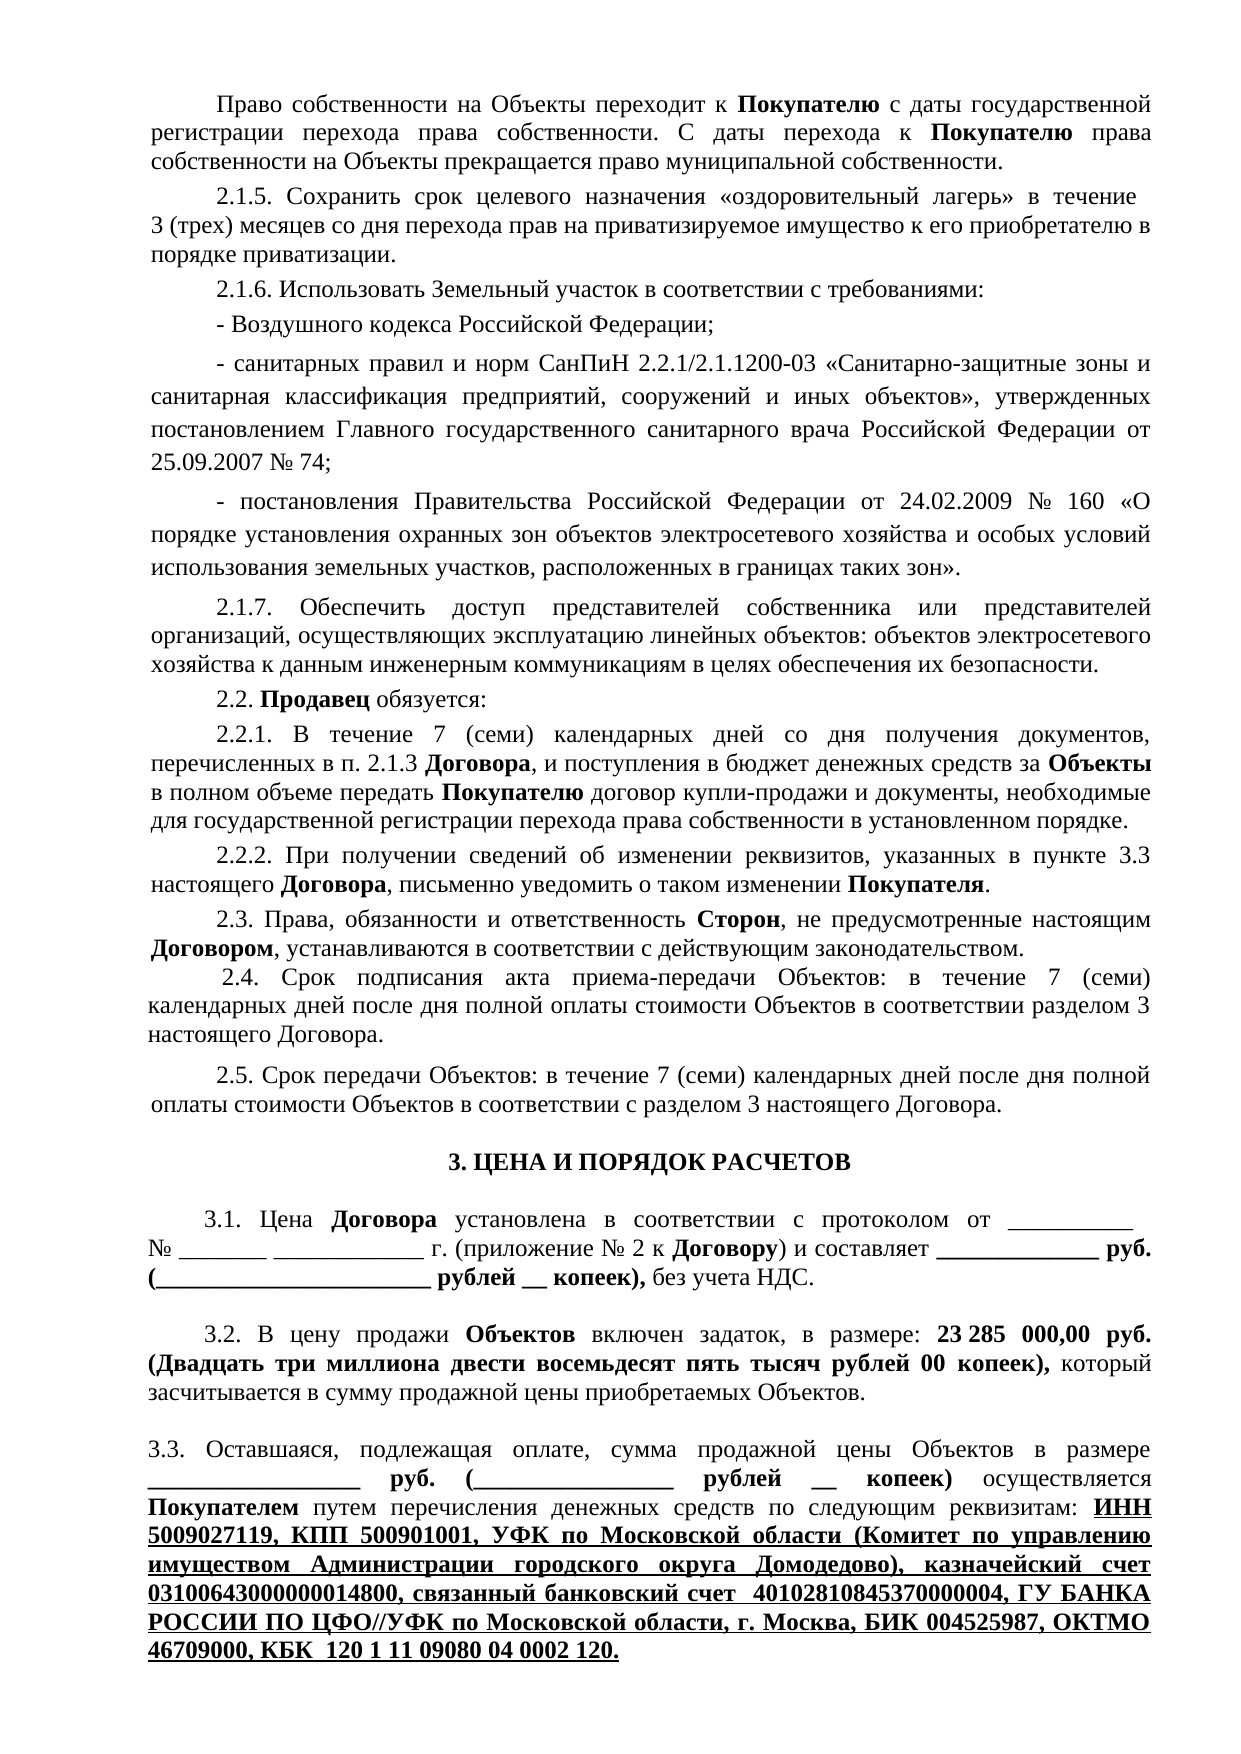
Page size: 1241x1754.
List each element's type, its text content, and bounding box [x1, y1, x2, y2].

text - Воздушного кодекса Российской Федерации; [151, 309, 1152, 337]
text 3. ЦЕНА И ПОРЯДОК РАСЧЕТОВ [148, 1147, 1152, 1175]
text 3.1. Цена Договора установлена в соответствии с протоколом от __________ № _______ ____________ г. (приложение № 2 к Договору) и составляет _____________ руб. (______________________ рублей __ копеек), без учета НДС. [148, 1204, 1152, 1290]
text 2.1.7. Обеспечить доступ представителей собственника или представителей организаций, осуществляющих эксплуатацию линейных объектов: объектов электросетевого хозяйства к данным инженерным коммуникациям в целях обеспечения их безопасности. [151, 592, 1152, 678]
text 2.2.2. При получении сведений об изменении реквизитов, указанных в пункте 3.3 настоящего Договора, письменно уведомить о таком изменении Покупателя. [151, 840, 1152, 898]
text 3.3. Оставшаяся, подлежащая оплате, сумма продажной цены Объектов в размере _________________ руб. (________________ рублей __ копеек) осуществляется Покупателем путем перечисления денежных средств по следующим реквизитам: ИНН 5009027119, КПП 500901001, УФК по Московской области (Комитет по управлению имуществом Администрации городского округа Домодедово), казначейский счет 03100643000000014800, связанный банковский счет 40102810845370000004, ГУ БАНКА РОССИИ ПО ЦФО//УФК по Московской области, г. Москва, БИК 004525987, ОКТМО 46709000, КБК 120 1 11 09080 04 0002 120. [148, 1434, 1152, 1545]
text - санитарных правил и норм СанПиН 2.2.1/2.1.1200-03 «Санитарно-защитные зоны и санитарная классификация предприятий, сооружений и иных объектов», утвержденных постановлением Главного государственного санитарного врача Российской Федерации от 25.09.2007 № 74; [151, 348, 1152, 476]
text 2.2.1. В течение 7 (семи) календарных дней со дня получения документов, перечисленных в п. 2.1.3 Договора, и поступления в бюджет денежных средств за Объекты в полном объеме передать Покупателю договор купли-продажи и документы, необходимые для государственной регистрации перехода права собственности в установленном порядке. [151, 719, 1152, 834]
text 2.2. Продавец обязуется: [151, 684, 1152, 713]
text Право собственности на Объекты переходит к Покупателю с даты государственной регистрации перехода права собственности. С даты перехода к Покупателю права собственности на Объекты прекращается право муниципальной собственности. [151, 89, 1152, 175]
text 2.1.6. Использовать Земельный участок в соответствии с требованиями: [151, 274, 1152, 302]
text 2.4. Срок подписания акта приема-передачи Объектов: в течение 7 (семи) календарных дней после дня полной оплаты стоимости Объектов в соответствии разделом 3 настоящего Договора. [148, 962, 1152, 1048]
text 3.3. Оставшаяся, подлежащая оплате, сумма продажной цены Объектов в размере _________________ руб. (________________ рублей __ копеек) осуществляется Покупателем путем перечисления денежных средств по следующим реквизитам: ИНН 5009027119, КПП 500901001, УФК по Московской области (Комитет по управлению имуществом Администрации городского округа Домодедово), казначейский счет 03100643000000014800, связанный банковский счет 40102810845370000004, ГУ БАНКА РОССИИ ПО ЦФО//УФК по Московской области, г. Москва, БИК 004525987, ОКТМО 46709000, КБК 120 1 11 09080 04 0002 120. [148, 1547, 1152, 1664]
text 2.3. Права, обязанности и ответственность Сторон, не предусмотренные настоящим Договором, устанавливаются в соответствии с действующим законодательством. [151, 904, 1152, 962]
text 2.5. Срок передачи Объектов: в течение 7 (семи) календарных дней после дня полной оплаты стоимости Объектов в соответствии с разделом 3 настоящего Договора. [151, 1060, 1152, 1118]
text 2.1.5. Сохранить срок целевого назначения «оздоровительный лагерь» в течение 3 (трех) месяцев со дня перехода прав на приватизируемое имущество к его приобретателю в порядке приватизации. [151, 181, 1152, 267]
text - постановления Правительства Российской Федерации от 24.02.2009 № 160 «О порядке установления охранных зон объектов электросетевого хозяйства и особых условий использования земельных участков, расположенных в границах таких зон». [151, 486, 1152, 581]
text 3.2. В цену продажи Объектов включен задаток, в размере: 23 285 000,00 руб. (Двадцать три миллиона двести восемьдесят пять тысяч рублей 00 копеек), который засчитывается в сумму продажной цены приобретаемых Объектов. [148, 1319, 1152, 1405]
